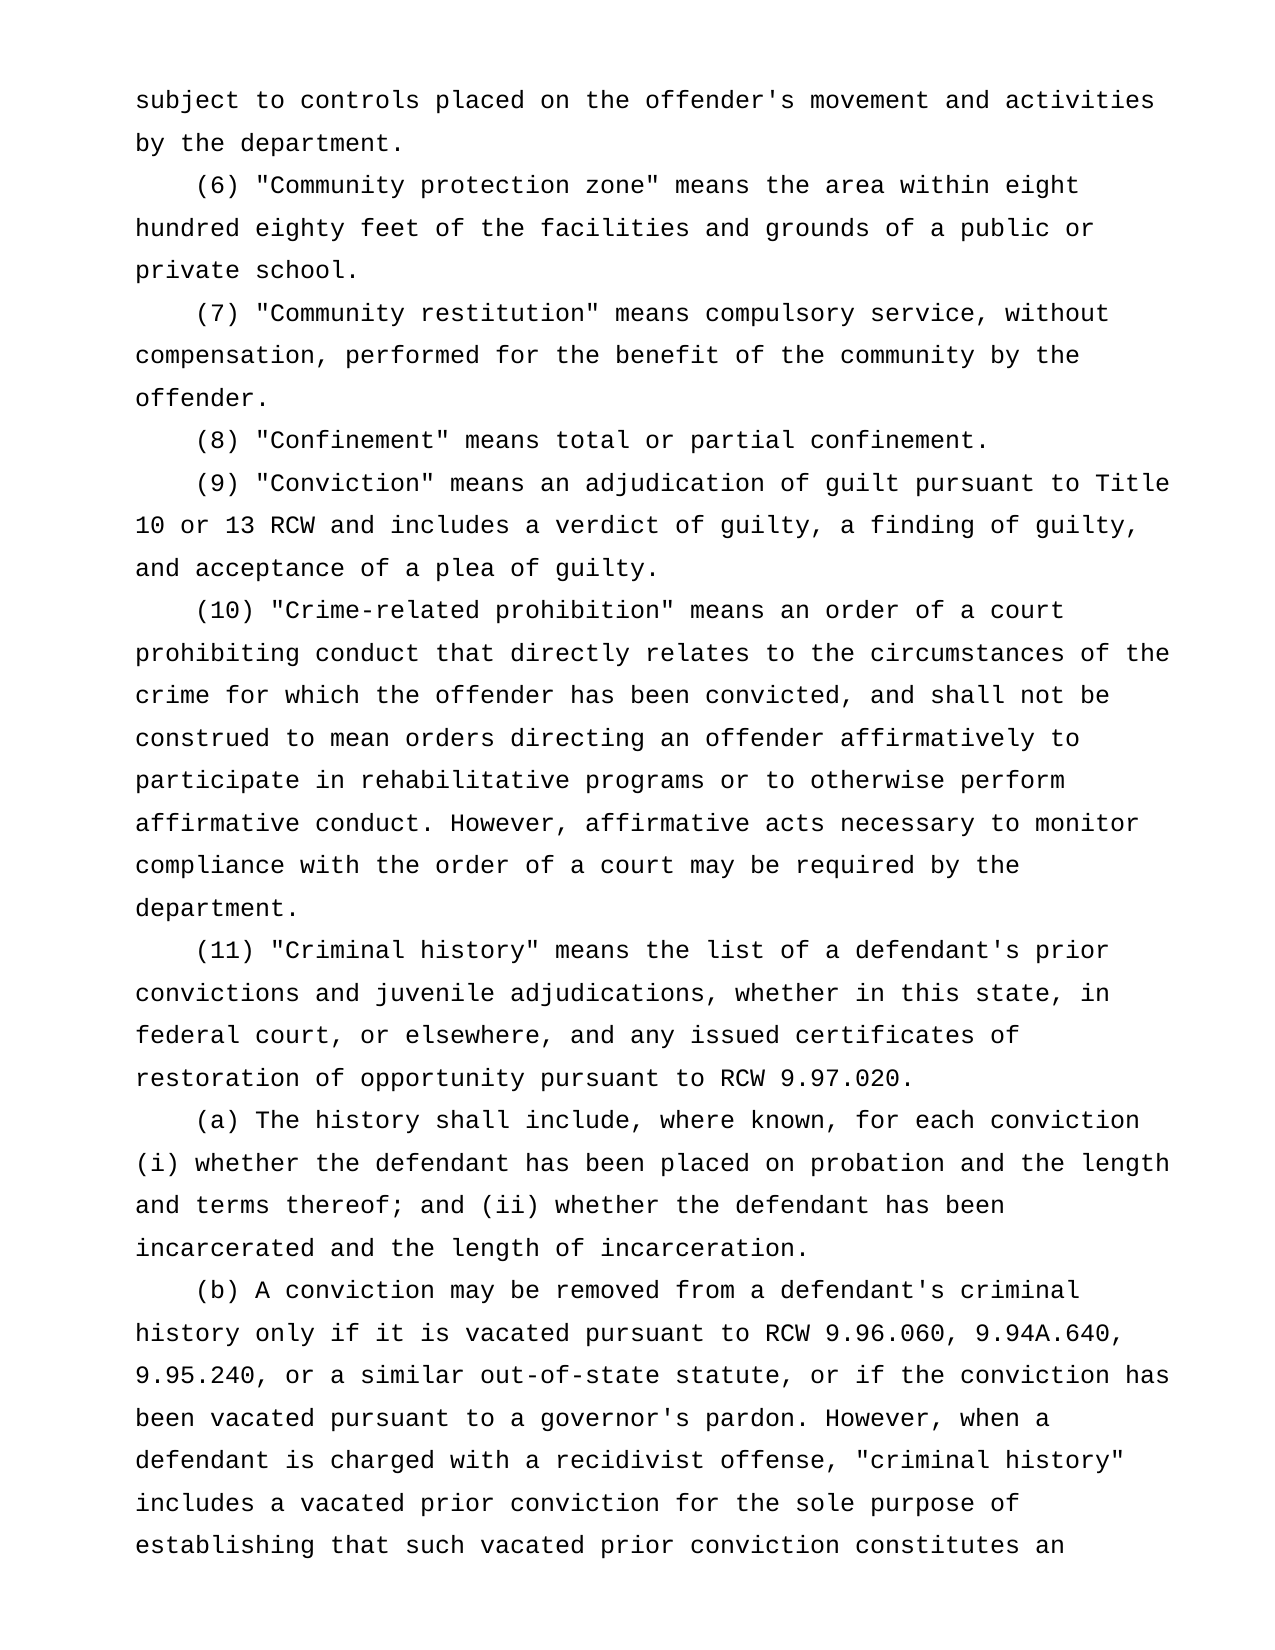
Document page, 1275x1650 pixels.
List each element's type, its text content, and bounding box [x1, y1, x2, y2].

text (6) "Community protection zone" means the area within eight hundred eighty feet of the facilities and grounds of a public or private school. [135, 160, 1170, 287]
text (a) The history shall include, where known, for each conviction (i) whether the defendant has been placed on probation and the length and terms thereof; and (ii) whether the defendant has been incarcerated and the length of incarceration. [135, 1095, 1170, 1265]
text (11) "Criminal history" means the list of a defendant's prior convictions and juvenile adjudications, whether in this state, in federal court, or elsewhere, and any issued certificates of restoration of opportunity pursuant to RCW 9.97.020. [135, 925, 1170, 1095]
text (9) "Conviction" means an adjudication of guilt pursuant to Title 10 or 13 RCW and includes a verdict of guilty, a finding of guilty, and acceptance of a plea of guilty. [135, 457, 1170, 585]
text (10) "Crime-related prohibition" means an order of a court prohibiting conduct that directly relates to the circumstances of the crime for which the offender has been convicted, and shall not be construed to mean orders directing an offender affirmatively to participate in rehabilitative programs or to otherwise perform affirmative conduct. However, affirmative acts necessary to monitor compliance with the order of a court may be required by the department. [135, 585, 1170, 925]
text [135, 1265, 1170, 1562]
text (8) "Confinement" means total or partial confinement. [135, 415, 1170, 457]
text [135, 75, 1170, 160]
text (7) "Community restitution" means compulsory service, without compensation, performed for the benefit of the community by the offender. [135, 287, 1170, 415]
